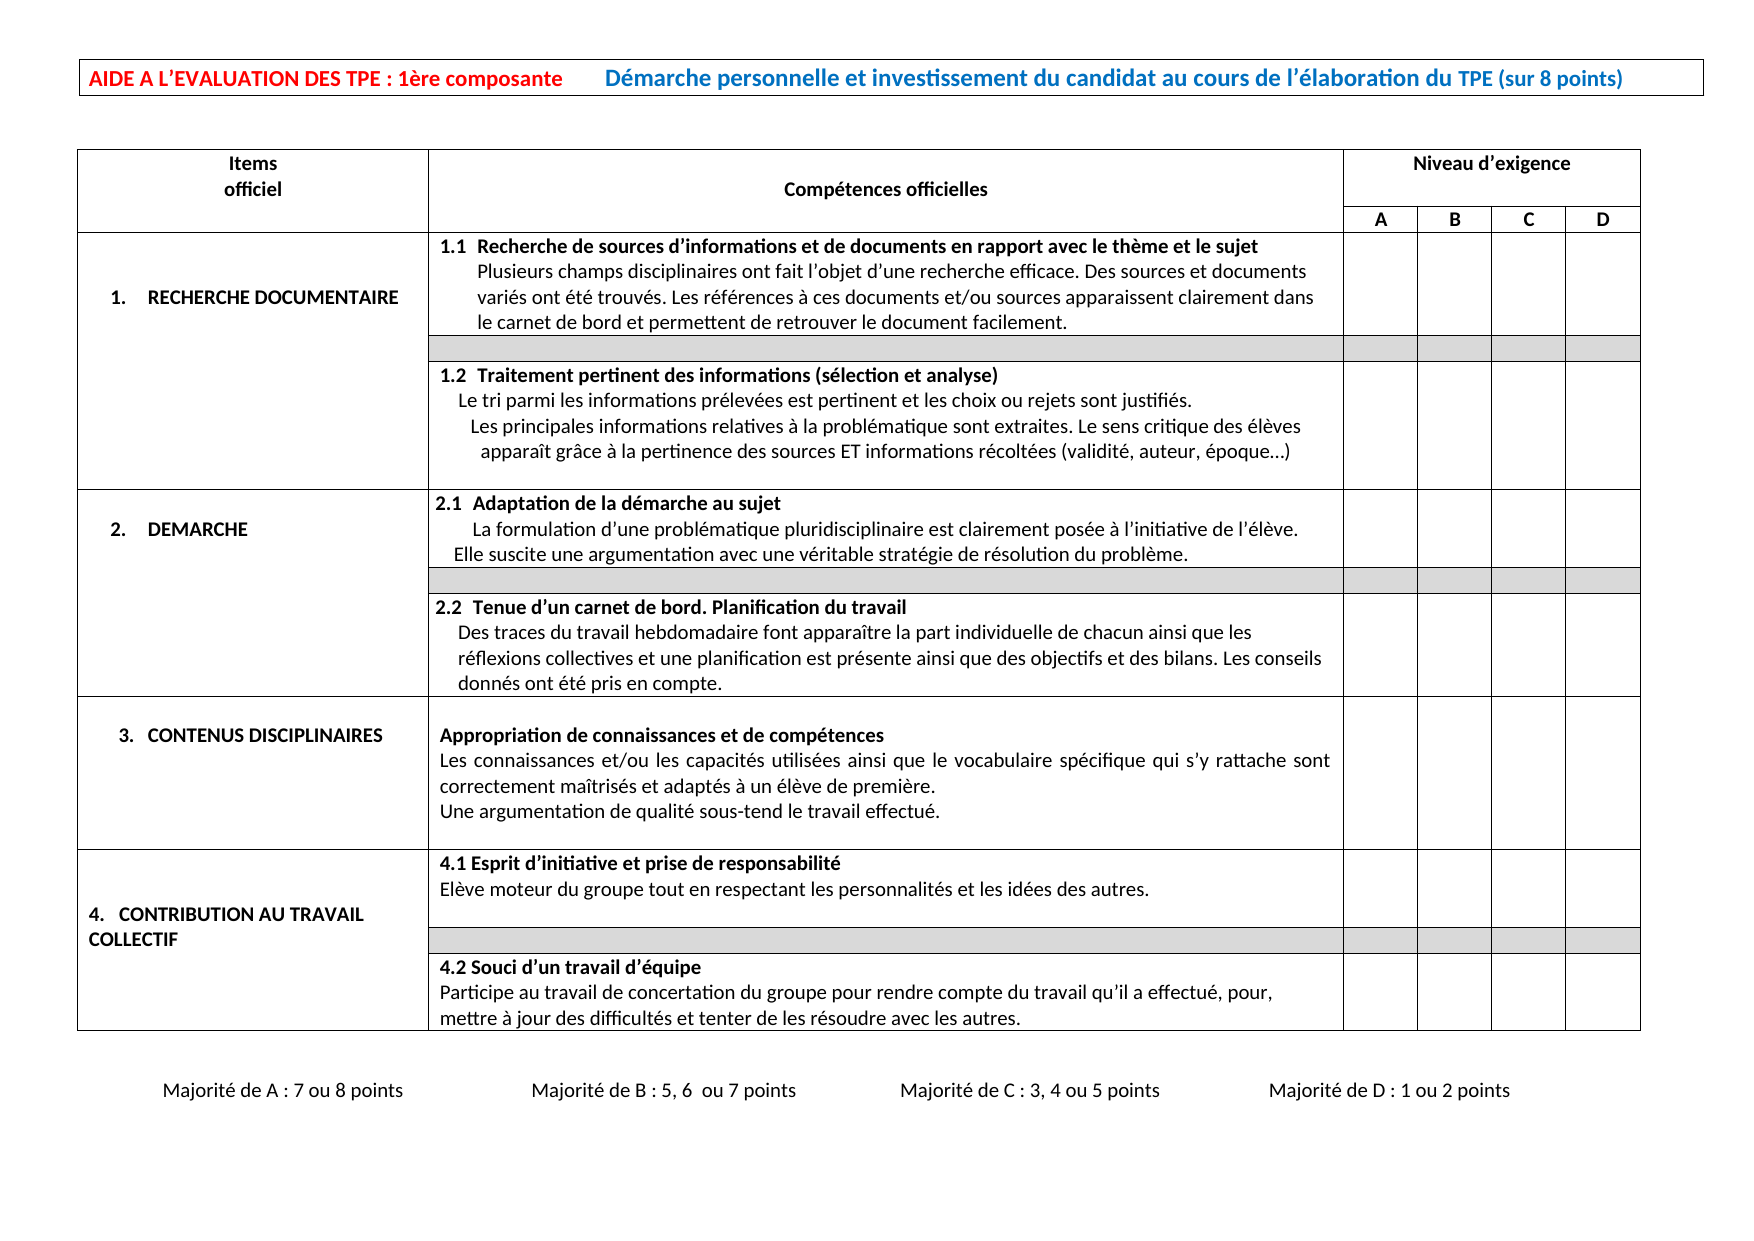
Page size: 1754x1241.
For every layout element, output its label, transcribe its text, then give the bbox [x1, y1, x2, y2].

table_cell [1566, 850, 1640, 927]
table_cell [429, 928, 1343, 953]
table_cell [1492, 336, 1565, 361]
table_cell Traitement pertinent des informations (sélection et analyse) Le tri parmi les informations prélevées est pertinent et les choix ou rejets sont justifiés. Les principales informations relatives à la problématique sont extraites. Le sens critique des élèves apparaît grâce à la pertinence des sources ET informations récoltées (validité, auteur, époque…) [429, 362, 1343, 489]
table_cell C [1492, 207, 1565, 232]
table_cell [1344, 336, 1417, 361]
table_cell [1492, 594, 1565, 696]
table_cell Adaptation de la démarche au sujet La formulation d’une problématique pluridisciplinaire est clairement posée à l’initiative de l’élève. Elle suscite une argumentation avec une véritable stratégie de résolution du problème. [429, 490, 1343, 567]
table_cell B [1418, 207, 1491, 232]
table_cell [1418, 490, 1491, 567]
table_cell [1492, 362, 1565, 489]
table_cell [429, 336, 1343, 361]
table_cell 4. CONTRIBUTION AU TRAVAIL COLLECTIF [78, 850, 428, 1030]
table_cell Tenue d’un carnet de bord. Planification du travail Des traces du travail hebdomadaire font apparaître la part individuelle de chacun ainsi que les réflexions collectives et une planification est présente ainsi que des objectifs et des bilans. Les conseils donnés ont été pris en compte. [429, 594, 1343, 696]
table_cell [1566, 954, 1640, 1030]
table_cell [1566, 594, 1640, 696]
table_header Compétences officielles [429, 150, 1343, 232]
table_cell Appropriation de connaissances et de compétences Les connaissances et/ou les capacités utilisées ainsi que le vocabulaire spécifique qui s’y rattache sont correctement maîtrisés et adaptés à un élève de première. Une argumentation de qualité sous-tend le travail effectué. [429, 697, 1343, 849]
table_cell [1566, 233, 1640, 335]
table_cell A [1344, 207, 1417, 232]
table_cell [1418, 594, 1491, 696]
table_cell Recherche de sources d’informations et de documents en rapport avec le thème et le sujet Plusieurs champs disciplinaires ont fait l’objet d’une recherche efficace. Des sources et documents variés ont été trouvés. Les références à ces documents et/ou sources apparaissent clairement dans le carnet de bord et permettent de retrouver le document facilement. [429, 233, 1343, 335]
table_cell [1418, 336, 1491, 361]
table_cell DEMARCHE [78, 490, 428, 696]
table_cell [1344, 362, 1417, 489]
table_cell [1492, 954, 1565, 1030]
table_cell [1418, 568, 1491, 593]
table_cell [1418, 954, 1491, 1030]
table_cell [1418, 362, 1491, 489]
table_cell [1344, 697, 1417, 849]
table_cell [1566, 362, 1640, 489]
table_cell [1344, 850, 1417, 927]
table_cell [1566, 336, 1640, 361]
table_cell RECHERCHE DOCUMENTAIRE [78, 233, 428, 489]
table_cell [1492, 490, 1565, 567]
table_cell [1344, 954, 1417, 1030]
table_cell [1418, 233, 1491, 335]
table_cell [1344, 594, 1417, 696]
table_cell 4.1 Esprit d’initiative et prise de responsabilité Elève moteur du groupe tout en respectant les personnalités et les idées des autres. [429, 850, 1343, 927]
table_cell [1566, 928, 1640, 953]
table_cell [1344, 928, 1417, 953]
table_cell [1492, 233, 1565, 335]
table_cell [1344, 490, 1417, 567]
text AIDE A L’EVALUATION DES TPE : 1ère composante Démarche personnelle et investissement du candidat au cours de l’élaboration du TPE (sur 8 points) [80, 60, 1703, 95]
table_cell CONTENUS DISCIPLINAIRES [78, 697, 428, 849]
table_cell D [1566, 207, 1640, 232]
table_cell [1418, 697, 1491, 849]
table_cell [1418, 928, 1491, 953]
text Majorité de A : 7 ou 8 points Majorité de B : 5, 6 ou 7 points Majorité de C : 3, 4 ou 5 points Majorité de D : 1 ou 2 points [89, 1078, 1695, 1103]
table_cell [1344, 568, 1417, 593]
table_cell [1418, 850, 1491, 927]
table_cell [429, 568, 1343, 593]
table_header Items officiel [78, 150, 428, 232]
table_cell [1492, 850, 1565, 927]
table_cell [1566, 568, 1640, 593]
table_cell [1492, 568, 1565, 593]
table_cell [1492, 697, 1565, 849]
table_cell [1566, 697, 1640, 849]
table_cell [1492, 928, 1565, 953]
table_cell [1344, 233, 1417, 335]
table_cell 4.2 Souci d’un travail d’équipe Participe au travail de concertation du groupe pour rendre compte du travail qu’il a effectué, pour, mettre à jour des difficultés et tenter de les résoudre avec les autres. [429, 954, 1343, 1030]
table_cell [1566, 490, 1640, 567]
table_header Niveau d’exigence [1344, 150, 1640, 206]
